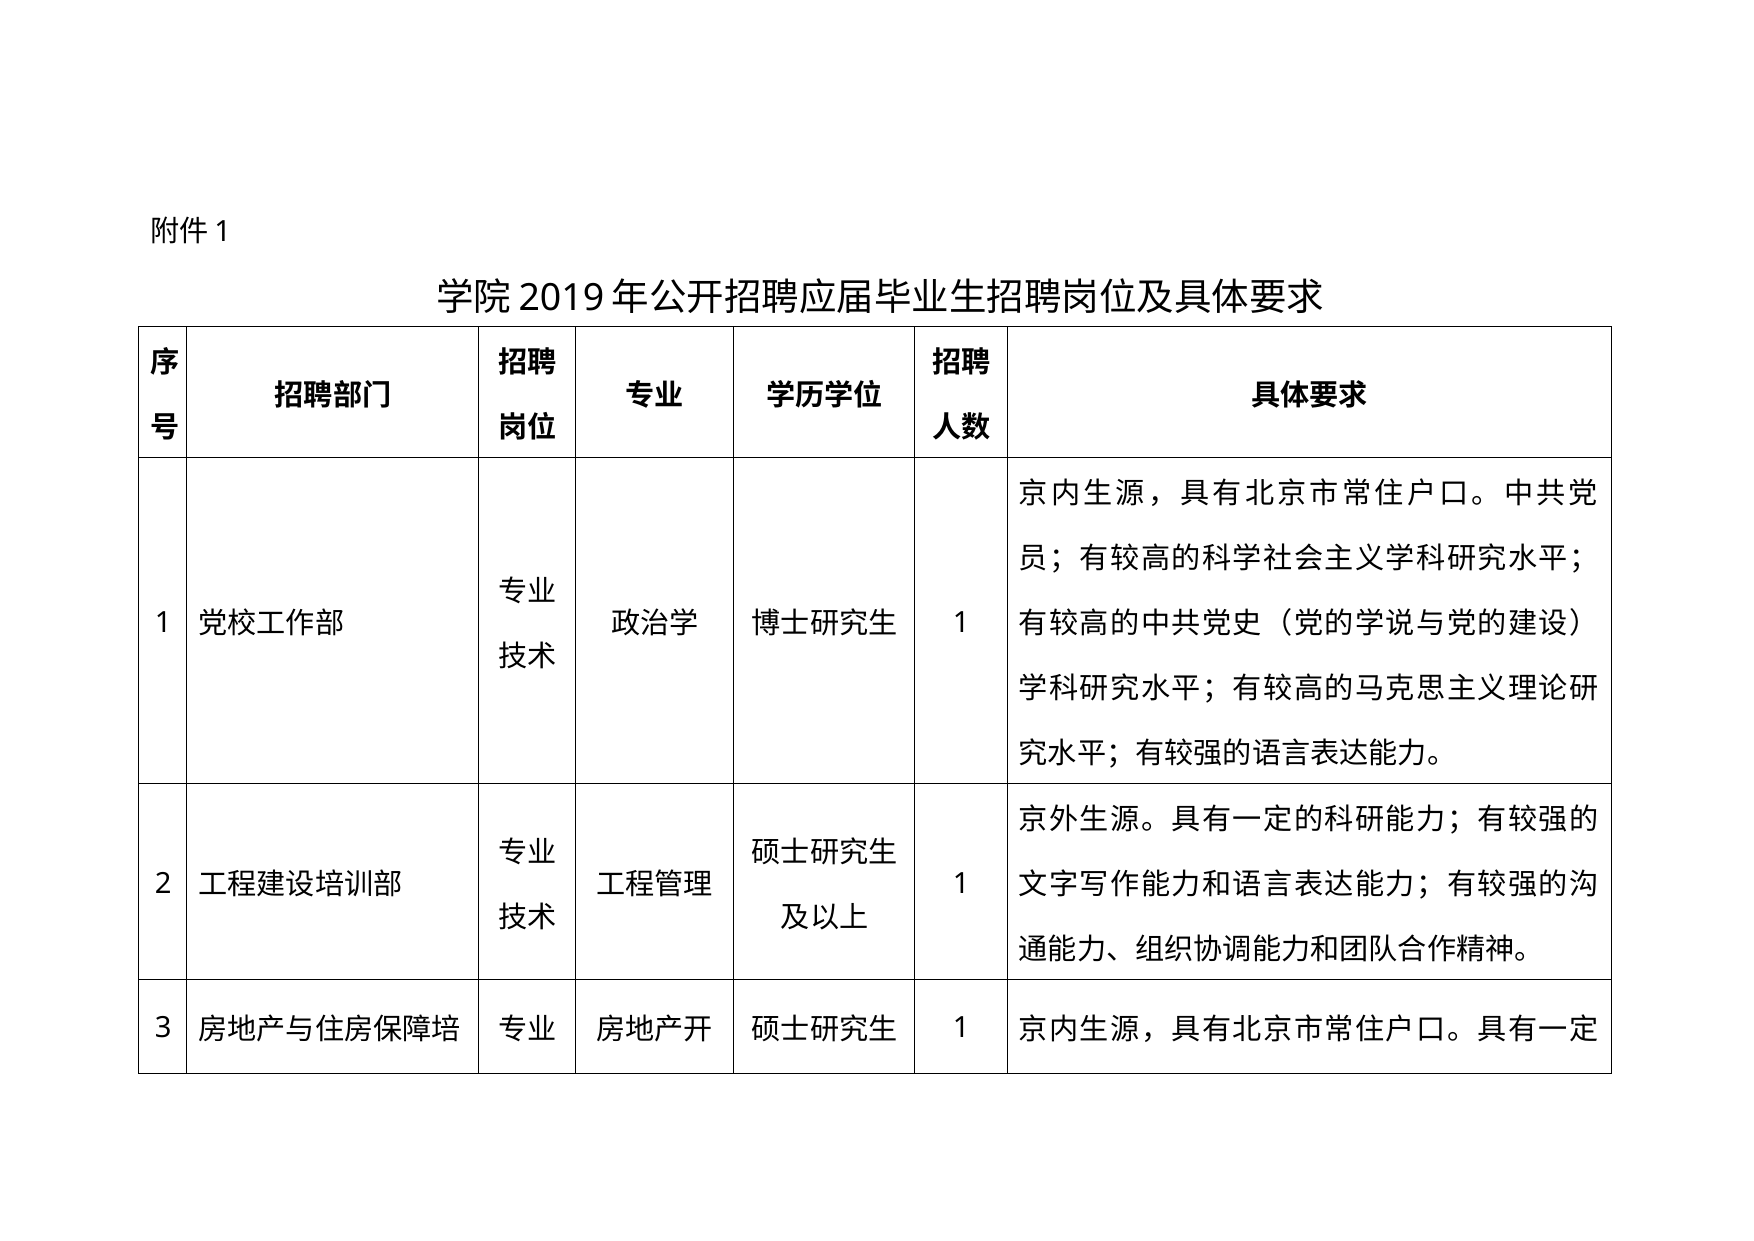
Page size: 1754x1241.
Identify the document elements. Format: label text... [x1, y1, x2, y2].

table_cell 房地产开发与管理 [576, 980, 733, 1073]
text 附件1 [150, 196, 1610, 261]
table_cell 京内生源，具有北京市常住户口。中共党员；有较高的科学社会主义学科研究水平；有较高的中共党史（党的学说与党的建设）学科研究水平；有较高的马克思主义理论研究水平；有较强的语言表达能力。 [1008, 458, 1611, 783]
table_cell 京外生源。具有一定的科研能力；有较强的文字写作能力和语言表达能力；有较强的沟通能力、组织协调能力和团队合作精神。 [1008, 784, 1611, 979]
table_cell 专业技术 [479, 458, 575, 783]
table_cell 房地产与住房保障培训部 [187, 980, 478, 1073]
table_cell 1 [139, 458, 186, 783]
table_cell 工程建设培训部 [187, 784, 478, 979]
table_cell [1008, 980, 1611, 1073]
table_header 具体要求 [1008, 327, 1611, 457]
table_header 专业 [576, 327, 733, 457]
table_header 序号 [139, 327, 186, 457]
table_header 招聘部门 [187, 327, 478, 457]
table_cell 1 [915, 784, 1007, 979]
table_cell 2 [139, 784, 186, 979]
table_cell 硕士研究生及以上 [734, 980, 914, 1073]
table_header 学历学位 [734, 327, 914, 457]
table_cell 专业技术 [479, 784, 575, 979]
table_cell 政治学 [576, 458, 733, 783]
text 学院2019年公开招聘应届毕业生招聘岗位及具体要求 [150, 261, 1610, 326]
table_cell 1 [915, 980, 1007, 1073]
table_cell 工程管理 [576, 784, 733, 979]
table_cell 党校工作部 [187, 458, 478, 783]
table_header 招聘岗位 [479, 327, 575, 457]
table_cell 专业技术 [479, 980, 575, 1073]
table_cell 博士研究生 [734, 458, 914, 783]
table_cell 3 [139, 980, 186, 1073]
table_header 招聘人数 [915, 327, 1007, 457]
table_cell 1 [915, 458, 1007, 783]
table_cell 硕士研究生及以上 [734, 784, 914, 979]
